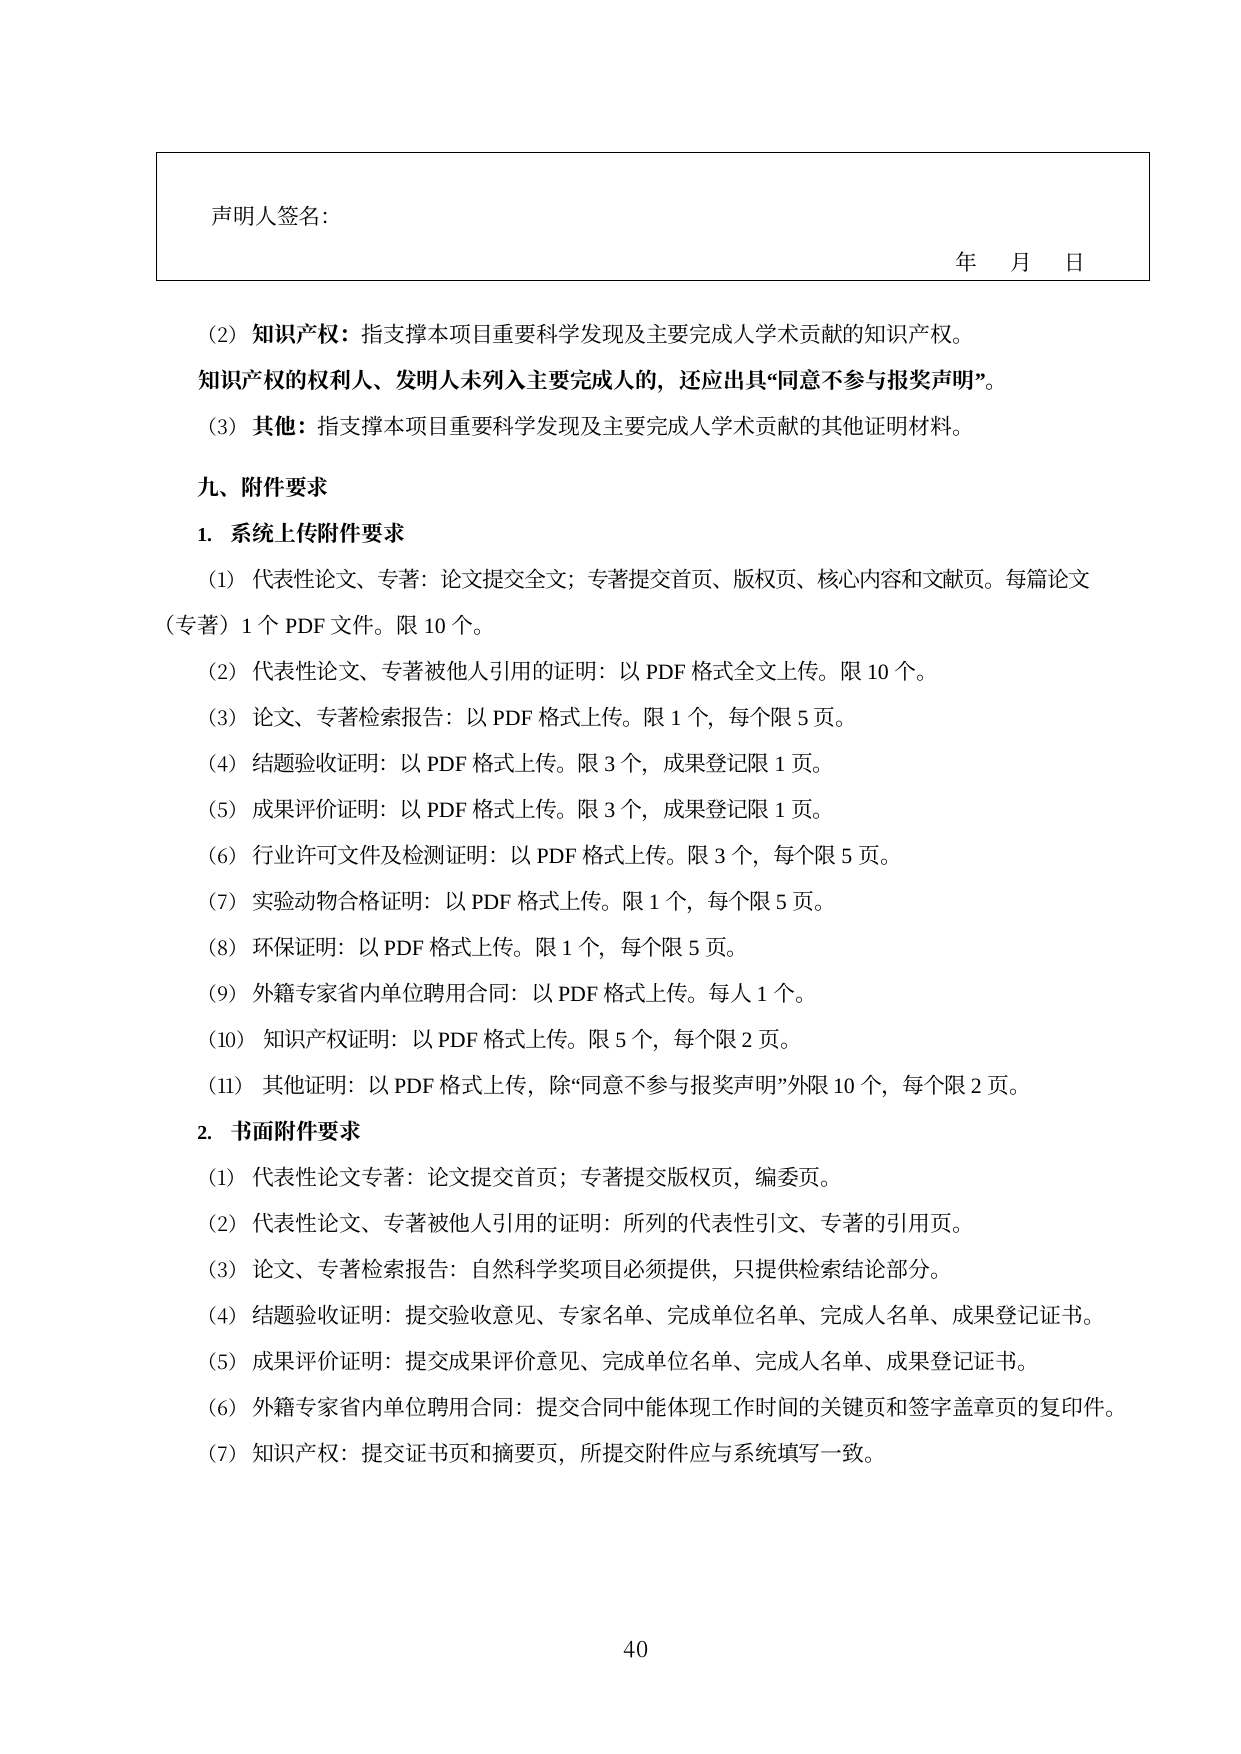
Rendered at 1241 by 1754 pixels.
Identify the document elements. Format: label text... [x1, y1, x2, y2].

list 行业许可文件及检测证明：以 PDF 格式上传。限 3 个，每个限 5 页。 [197, 838, 1146, 870]
list 成果评价证明：以 PDF 格式上传。限 3 个，成果登记限 1 页。 [197, 792, 1146, 824]
subtitle 知识产权的权利人、发明人未列入主要完成人的，还应出具“同意不参与报奖声明”。 [198, 363, 1146, 394]
list 其他证明：以 PDF 格式上传，除“同意不参与报奖声明”外限 10 个，每个限 2 页。 [197, 1068, 1146, 1100]
list 成果评价证明：提交成果评价意见、完成单位名单、完成人名单、成果登记证书。 [197, 1344, 1146, 1376]
list 论文、专著检索报告：以 PDF 格式上传。限 1 个，每个限 5 页。 [197, 701, 1146, 732]
list 知识产权：提交证书页和摘要页，所提交附件应与系统填写一致。 [197, 1436, 1146, 1468]
list 外籍专家省内单位聘用合同：提交合同中能体现工作时间的关键页和签字盖章页的复印件。 [197, 1390, 1146, 1422]
subtitle 九、附件要求 [197, 471, 1146, 502]
subtitle 系统上传附件要求 [197, 517, 1146, 548]
list 代表性论文、专著：论文提交全文；专著提交首页、版权页、核心内容和文献页。每篇论文 [197, 562, 1146, 594]
list 结题验收证明：以 PDF 格式上传。限 3 个，成果登记限 1 页。 [197, 746, 1146, 778]
list 代表性论文、专著被他人引用的证明：以 PDF 格式全文上传。限 10 个。 [197, 654, 1146, 686]
list 其他：指支撑本项目重要科学发现及主要完成人学术贡献的其他证明材料。 [197, 409, 1146, 440]
list 知识产权：指支撑本项目重要科学发现及主要完成人学术贡献的知识产权。 [197, 317, 1146, 348]
list 代表性论文专著：论文提交首页；专著提交版权页，编委页。 [197, 1160, 1146, 1192]
list 环保证明：以 PDF 格式上传。限 1 个，每个限 5 页。 [197, 930, 1146, 962]
subtitle 书面附件要求 [197, 1114, 1146, 1146]
list 代表性论文、专著被他人引用的证明：所列的代表性引文、专著的引用页。 [197, 1206, 1146, 1238]
list 结题验收证明：提交验收意见、专家名单、完成单位名单、完成人名单、成果登记证书。 [197, 1298, 1146, 1330]
list 知识产权证明：以 PDF 格式上传。限 5 个，每个限 2 页。 [197, 1022, 1146, 1054]
list 论文、专著检索报告：自然科学奖项目必须提供，只提供检索结论部分。 [197, 1252, 1146, 1284]
list 外籍专家省内单位聘用合同：以 PDF 格式上传。每人 1 个。 [197, 976, 1146, 1008]
text （专著）1 个 PDF 文件。限 10 个。 [153, 608, 1146, 640]
list 实验动物合格证明：以 PDF 格式上传。限 1 个，每个限 5 页。 [197, 884, 1146, 916]
